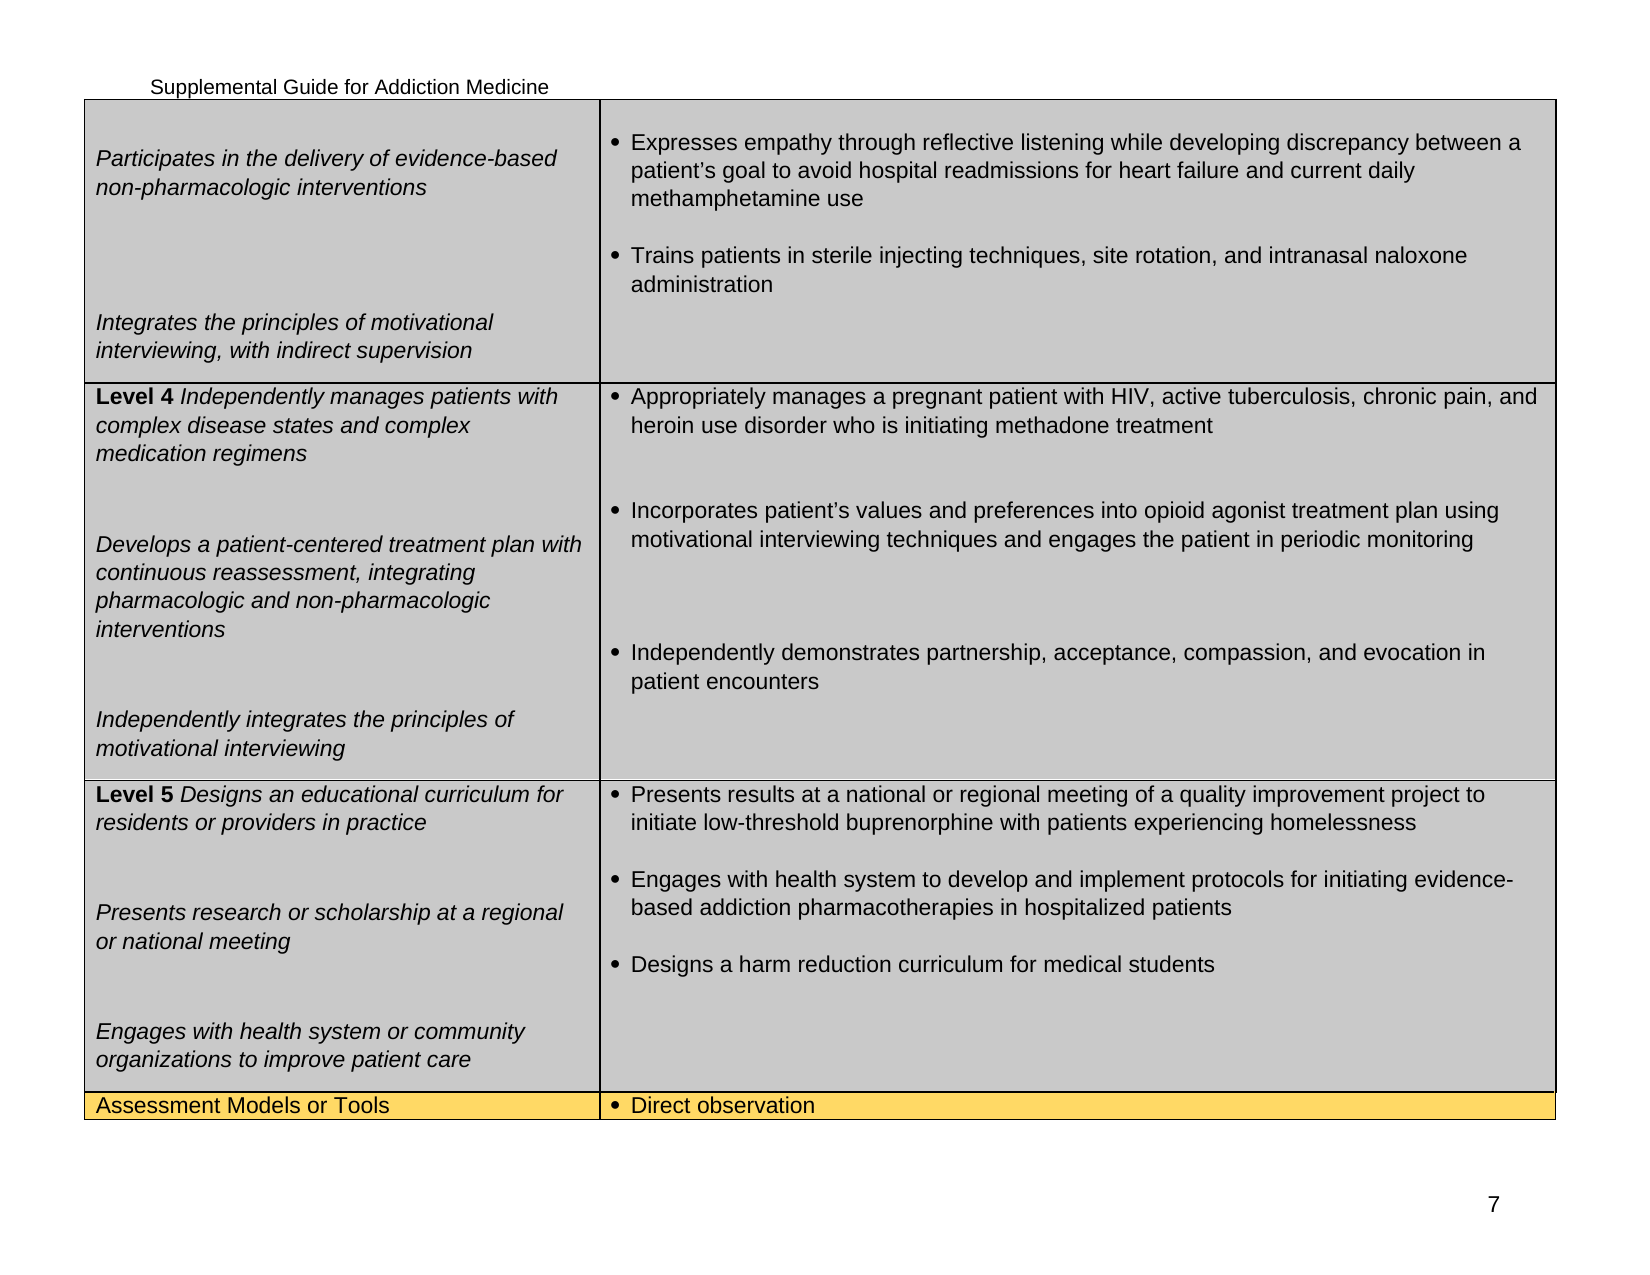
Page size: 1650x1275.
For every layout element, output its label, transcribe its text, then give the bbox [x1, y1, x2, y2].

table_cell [601, 1091, 1555, 1119]
table_cell Level 4 Independently manages patients with complex disease states and complex medication regimens Develops a patient-centered treatment plan with continuous reassessment, integrating pharmacologic and non-pharmacologic interventions Independently integrates the principles of motivational interviewing [85, 384, 599, 779]
table_cell Presents results at a national or regional meeting of a quality improvement project to initiate low-threshold buprenorphine with patients experiencing homelessness Engages with health system to develop and implement protocols for initiating evidence-based addiction pharmacotherapies in hospitalized patients Designs a harm reduction curriculum for medical students [601, 781, 1555, 1091]
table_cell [85, 100, 599, 382]
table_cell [601, 100, 1555, 382]
table_cell Appropriately manages a pregnant patient with HIV, active tuberculosis, chronic pain, and heroin use disorder who is initiating methadone treatment Incorporates patient’s values and preferences into opioid agonist treatment plan using motivational interviewing techniques and engages the patient in periodic monitoring Independently demonstrates partnership, acceptance, compassion, and evocation in patient encounters [601, 384, 1555, 779]
table_cell Level 5 Designs an educational curriculum for residents or providers in practice Presents research or scholarship at a regional or national meeting Engages with health system or community organizations to improve patient care [85, 781, 599, 1091]
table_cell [85, 1093, 599, 1119]
